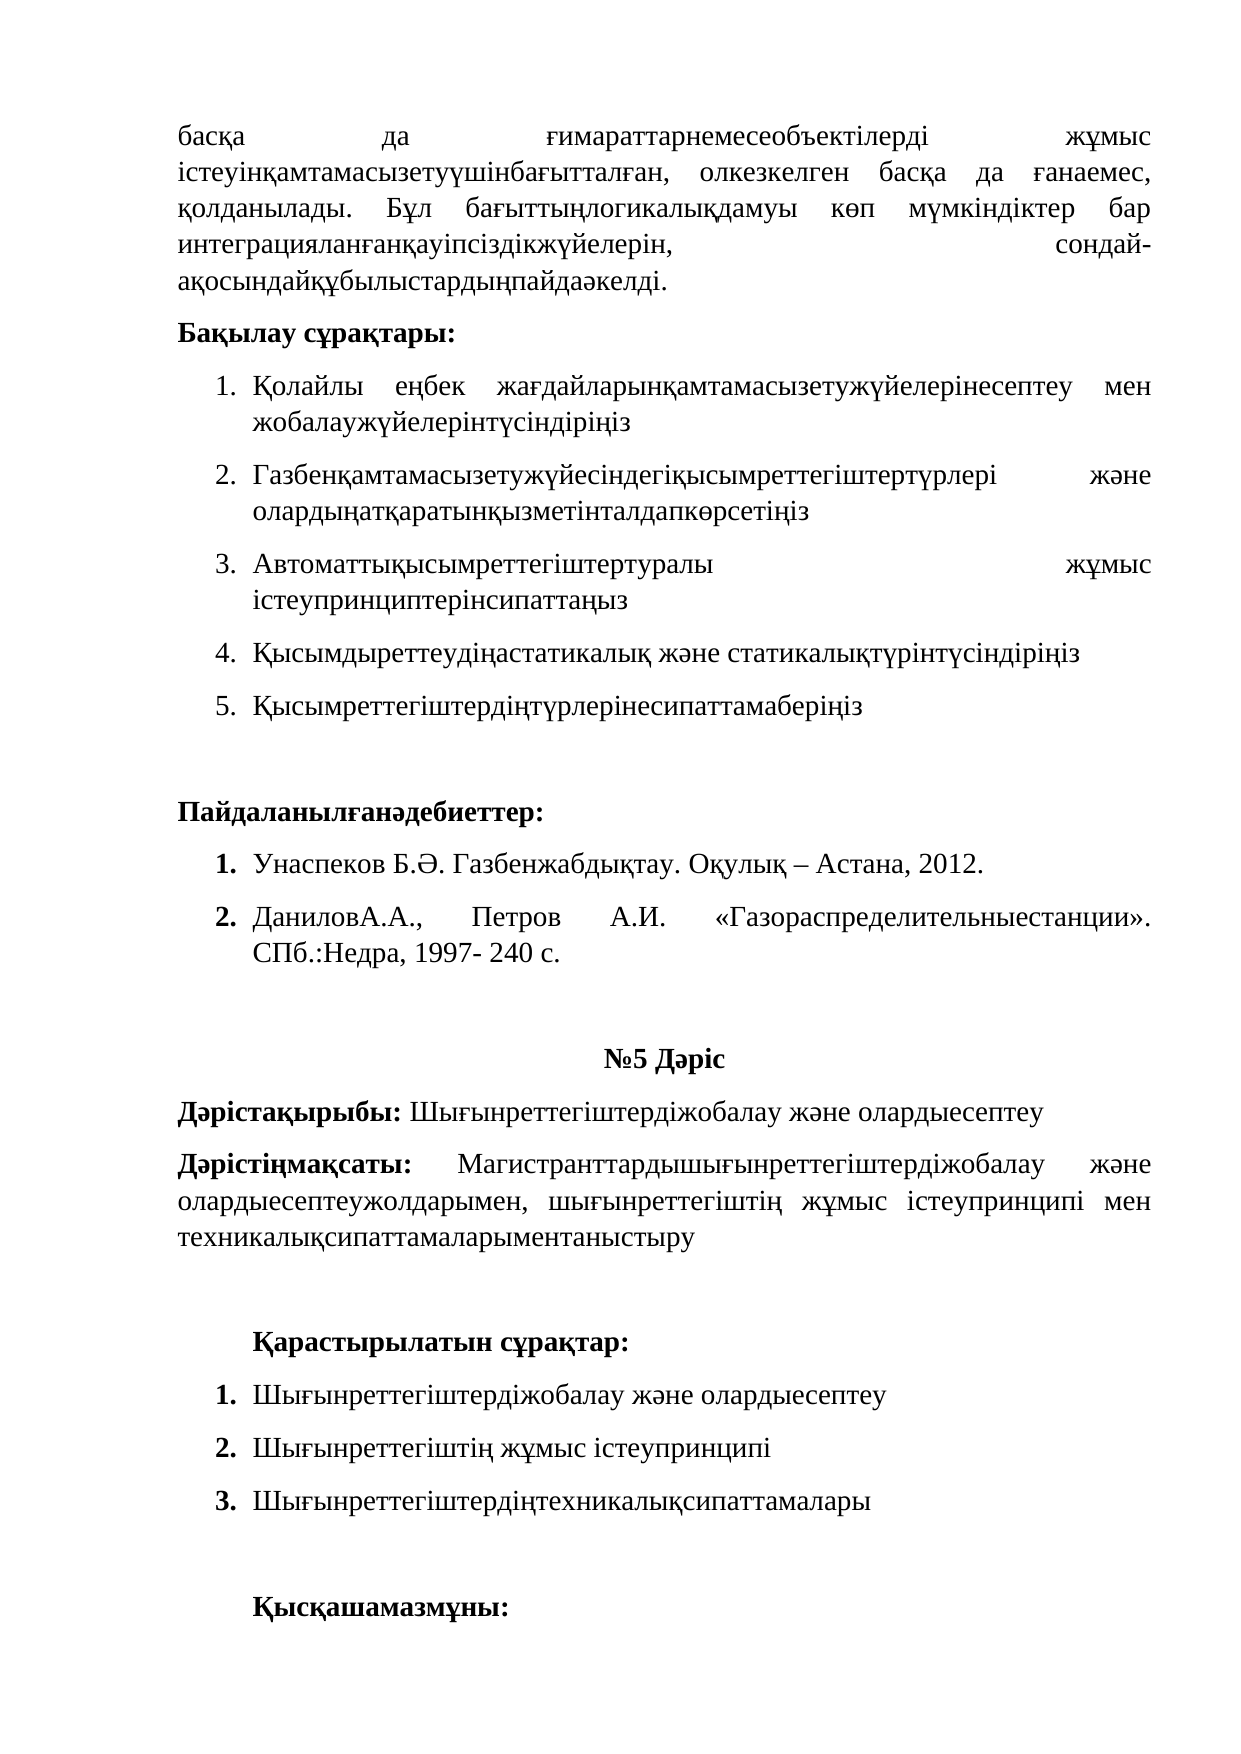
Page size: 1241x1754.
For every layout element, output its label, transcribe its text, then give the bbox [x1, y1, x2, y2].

list Шығынреттегіштің жұмыс істеупринципі [215, 1430, 1152, 1464]
list Унacпеков Б.Ә. Гaзбенжaбдықтay. Оқyлық – Acтaнa, 2012. [215, 846, 1152, 880]
text Қысқашамазмұны: [252, 1589, 1152, 1622]
list Қолайлы еңбек жағдайларынқамтамасызетужүйелерінесептеу мен жобалаужүйелерінтүсіндіріңіз [215, 368, 1152, 438]
text №5 Дәріс [177, 1041, 1152, 1074]
list Шығынреттегіштердіңтехникалықсипаттамалары [215, 1483, 1152, 1517]
list Қысымдыреттеудіңастатикалық және статикалықтүрінтүсіндіріңіз [215, 635, 1152, 669]
list Қысымреттегіштердіңтүрлерінесипаттамаберіңіз [215, 688, 1152, 722]
text Бақылау сұрақтары: [177, 316, 1152, 349]
text Дәрістіңмақсаты: Магистранттардышығынреттегіштердіжобалау және олардыесептеужолдарымен, шығынреттегіштің жұмыс істеупринципі мен техникалықсипаттамаларыментаныстыру [177, 1147, 1152, 1252]
list Газбенқамтамасызетужүйесіндегіқысымреттегіштертүрлері және олардыңатқаратынқызметінталдапкөрсетіңіз [215, 457, 1152, 527]
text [177, 118, 1152, 296]
text Пайдаланылғанәдебиеттер: [177, 794, 1152, 827]
list Шығынреттегіштердіжобалау және олардыесептеу [215, 1377, 1152, 1411]
list Автоматтықысымреттегіштертуралы жұмыс істеупринциптерінсипаттаңыз [215, 546, 1152, 616]
list ДaниловA.A., Петров A.И. «Гaзорacпределительныеcтaнции». CПб.:Недрa, 1997- 240 c. [215, 899, 1152, 969]
text Дәрістақырыбы: Шығынреттегіштердіжобалау және олардыесептеу [177, 1094, 1152, 1127]
text Қарастырылатын сұрақтар: [177, 1324, 1152, 1358]
